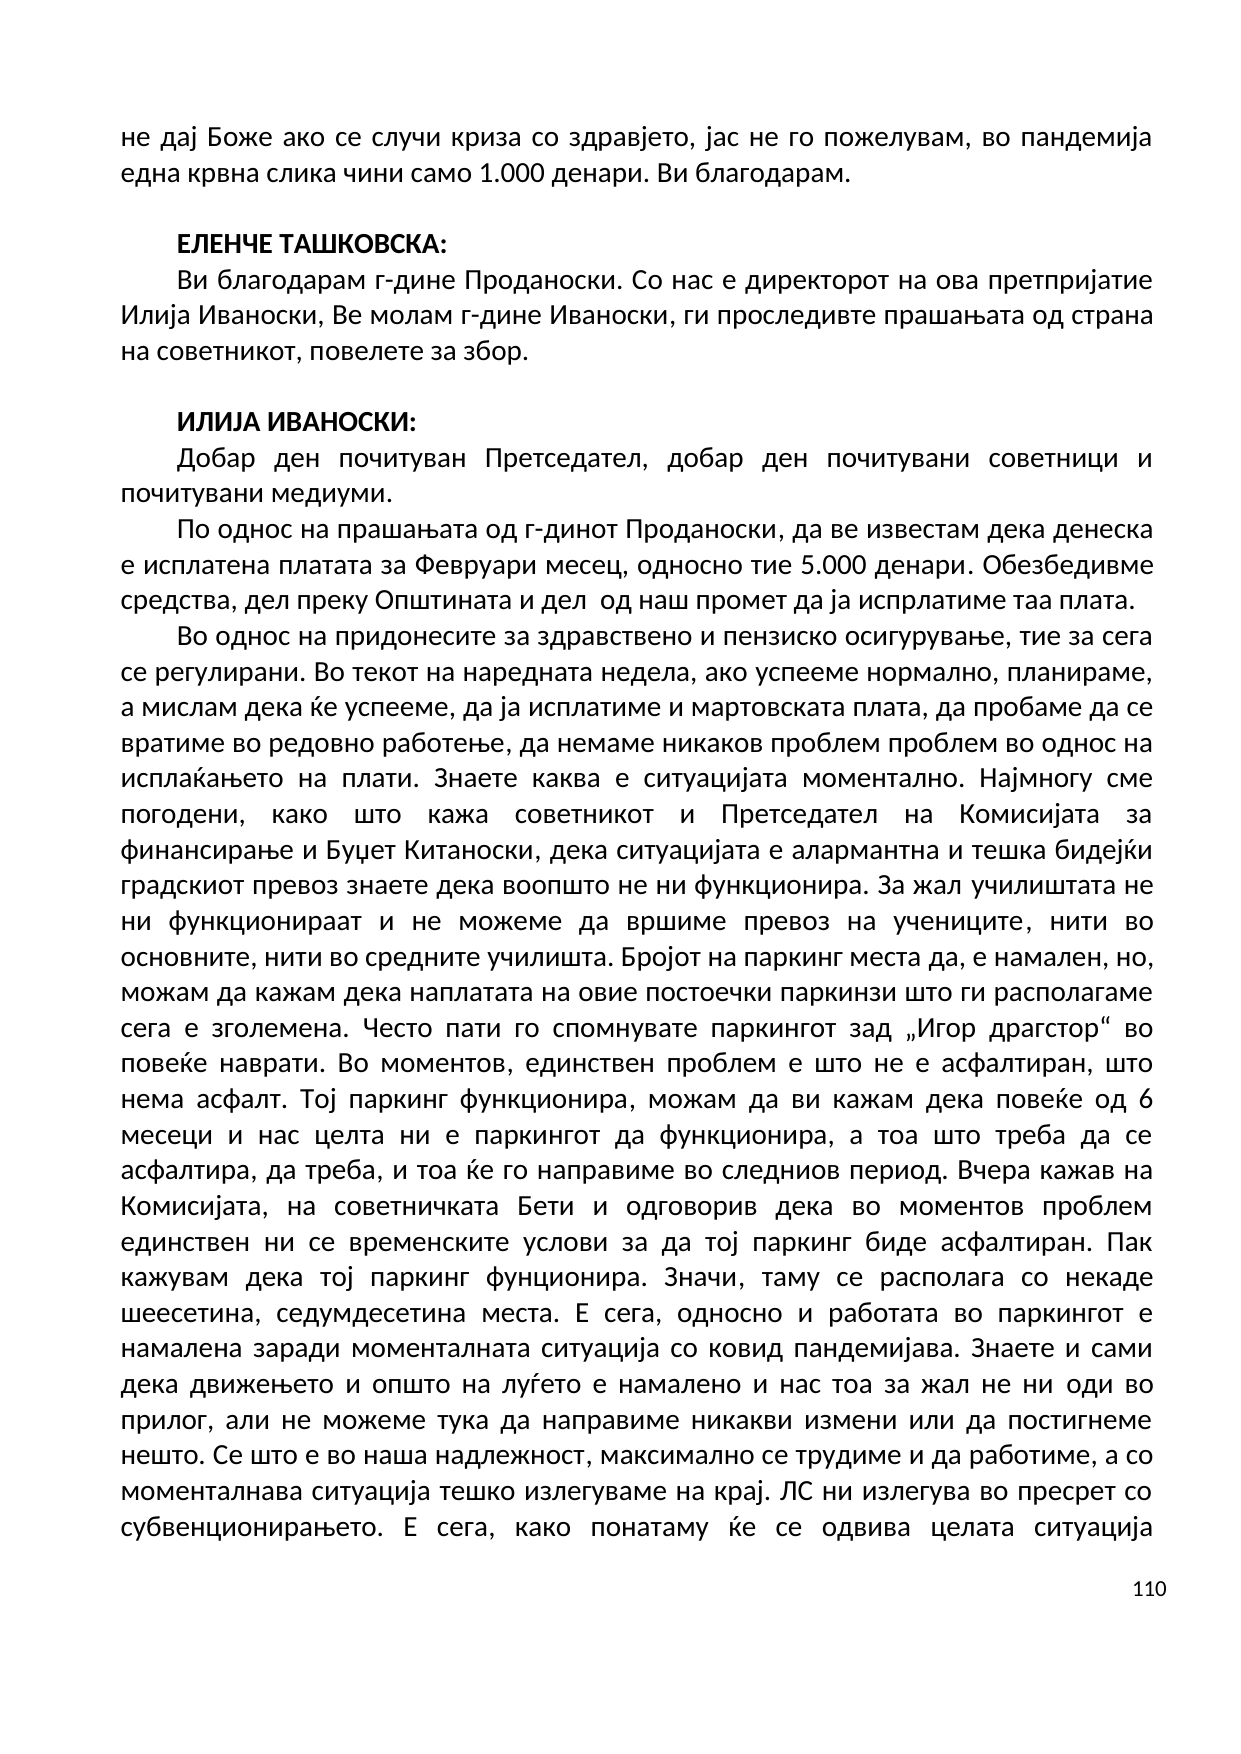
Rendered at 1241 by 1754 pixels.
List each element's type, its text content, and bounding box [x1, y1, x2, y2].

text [120, 617, 1154, 1543]
text ИЛИЈА ИВАНОСКИ: [120, 403, 1154, 439]
text Добар ден почитуван Претседател, добар ден почитувани советници и почитувани медиуми. [120, 439, 1154, 510]
text По однос на прашањата од г-динот Проданоски, да ве известам дека денеска е исплатена платата за Февруари месец, односно тие 5.000 денари. Обезбедивме средства, дел преку Општината и дел од наш промет да ја испрлатиме таа плата. [120, 510, 1154, 617]
text ЕЛЕНЧЕ ТАШКОВСКА: [120, 225, 1154, 261]
text Ви благодарам г-дине Проданоски. Со нас е директорот на ова претпријатие Илија Иваноски, Ве молам г-дине Иваноски, ги проследивте прашањата од страна на советникот, повелете за збор. [120, 261, 1154, 368]
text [120, 118, 1154, 189]
